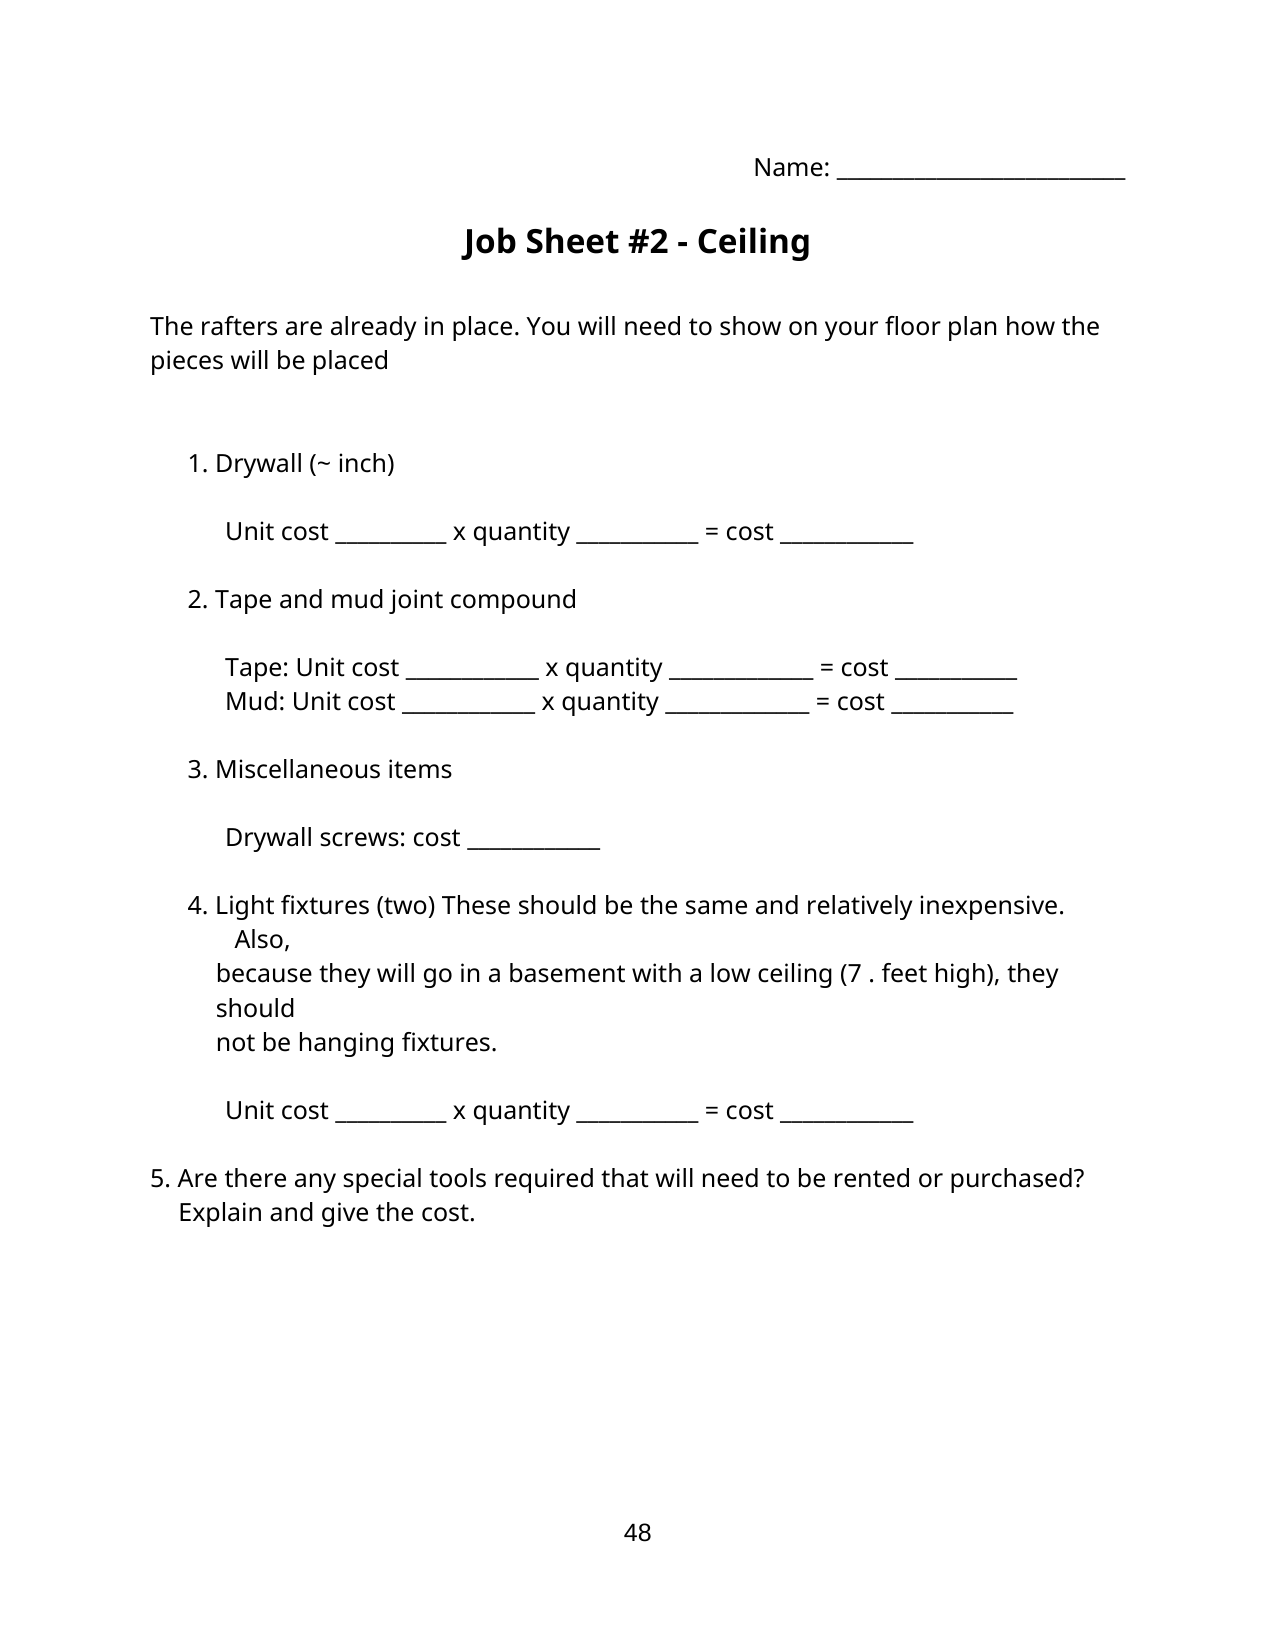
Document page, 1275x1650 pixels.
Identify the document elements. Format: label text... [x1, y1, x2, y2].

text Name: __________________________ [150, 150, 1125, 184]
text Unit cost __________ x quantity ___________ = cost ____________ [225, 1092, 1125, 1126]
text 4. Light fixtures (two) These should be the same and relatively inexpensive. Also, [187, 888, 1125, 956]
text 3. Miscellaneous items [187, 752, 1125, 786]
text Job Sheet #2 - Ceiling [150, 218, 1125, 263]
text Unit cost __________ x quantity ___________ = cost ____________ [150, 513, 1125, 547]
text Mud: Unit cost ____________ x quantity _____________ = cost ___________ [225, 684, 1125, 718]
text 5. Are there any special tools required that will need to be rented or purchased? [150, 1161, 1125, 1194]
text because they will go in a basement with a low ceiling (7 . feet high), they should [216, 956, 1125, 1024]
text 2. Tape and mud joint compound [187, 581, 1125, 616]
text Explain and give the cost. [178, 1194, 1125, 1229]
text The rafters are already in place. You will need to show on your floor plan how the pieces will be placed [150, 309, 1125, 377]
text Drywall screws: cost ____________ [225, 820, 1125, 854]
text Tape: Unit cost ____________ x quantity _____________ = cost ___________ [225, 649, 1125, 684]
text 1. Drywall (~ inch) [187, 445, 1125, 479]
text not be hanging fixtures. [216, 1024, 1125, 1058]
